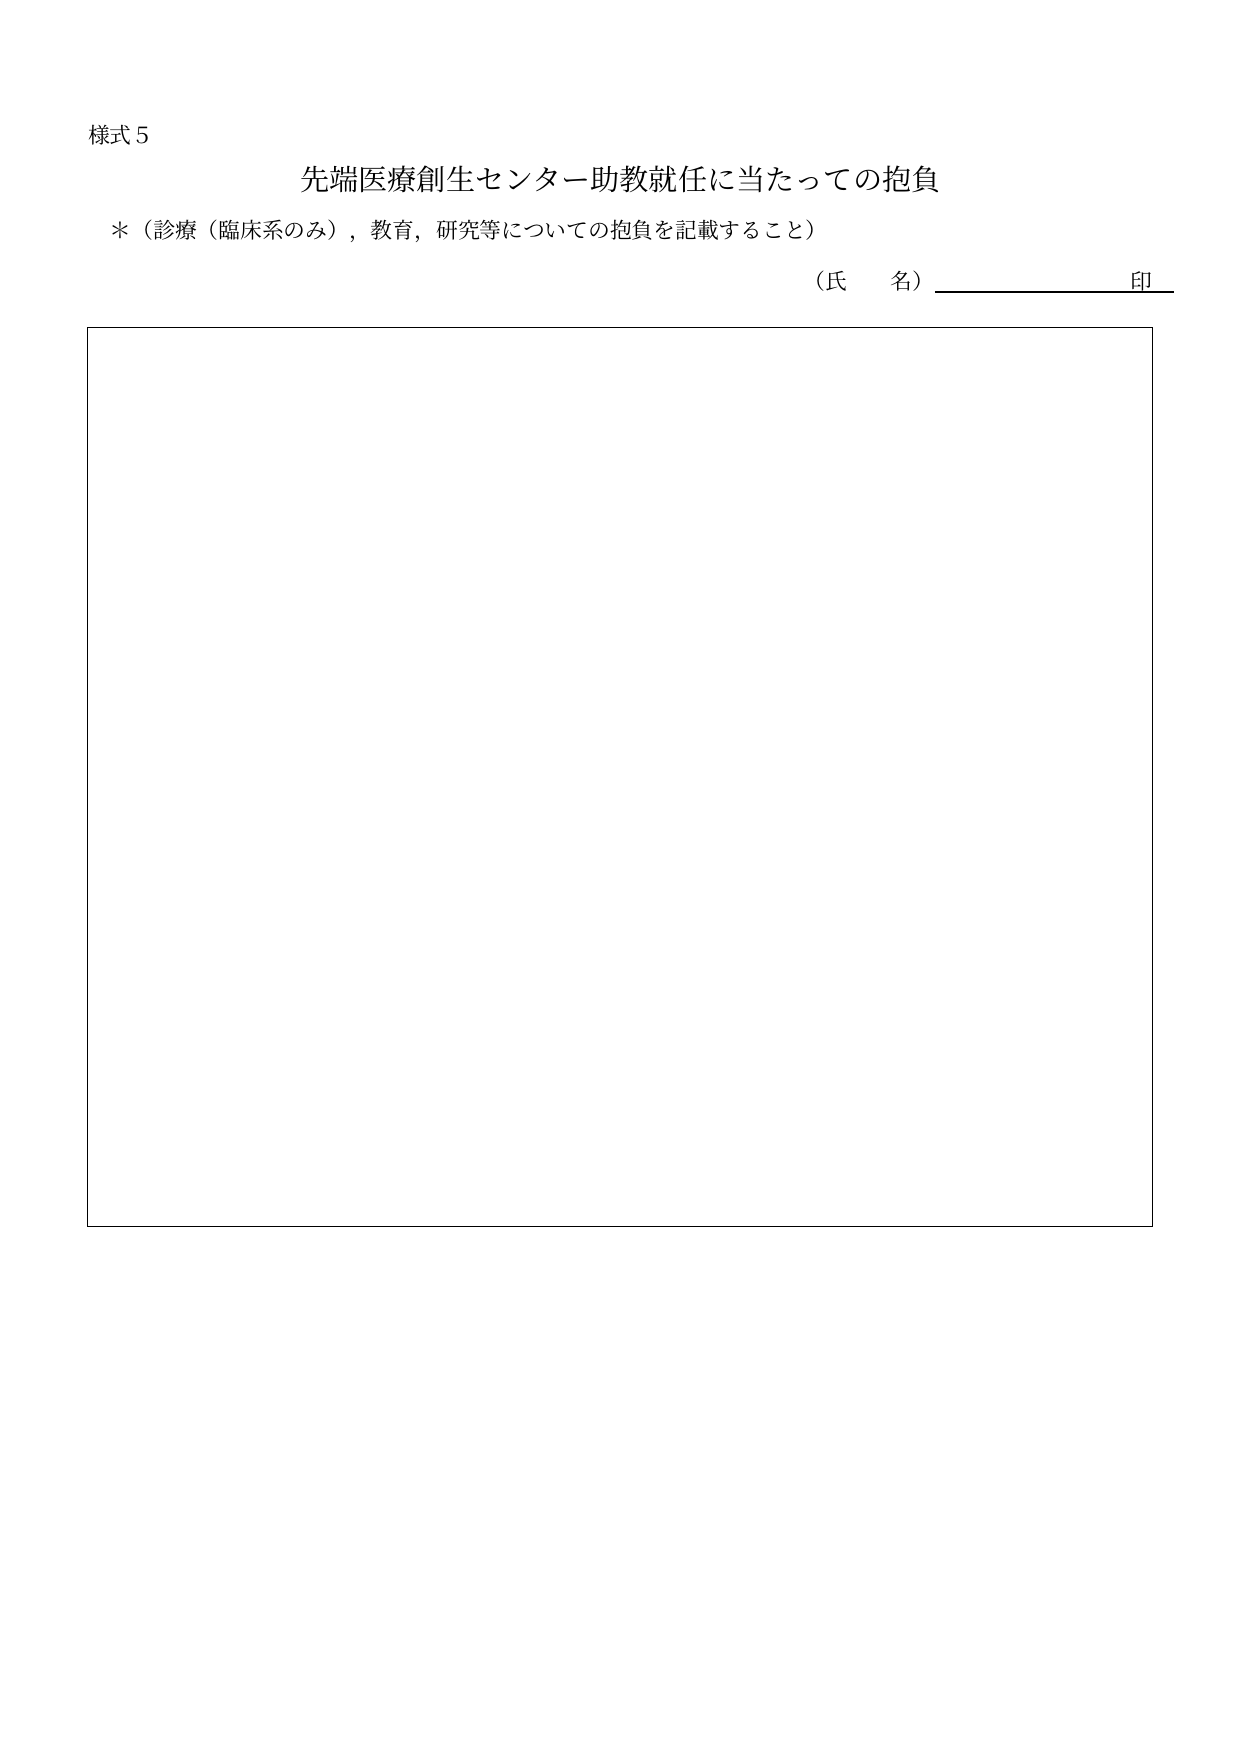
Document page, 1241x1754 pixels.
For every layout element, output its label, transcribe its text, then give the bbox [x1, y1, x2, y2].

table_cell ＊（診療（臨床系のみ），教育，研究等についての抱負を記載すること） [88, 208, 1152, 250]
table_cell （氏 名） 印 [88, 250, 1152, 311]
table_cell 先端医療創生センター助教就任に当たっての抱負 [88, 148, 1152, 208]
table_header [88, 328, 1152, 1226]
table_header 様式５ [88, 118, 1152, 147]
